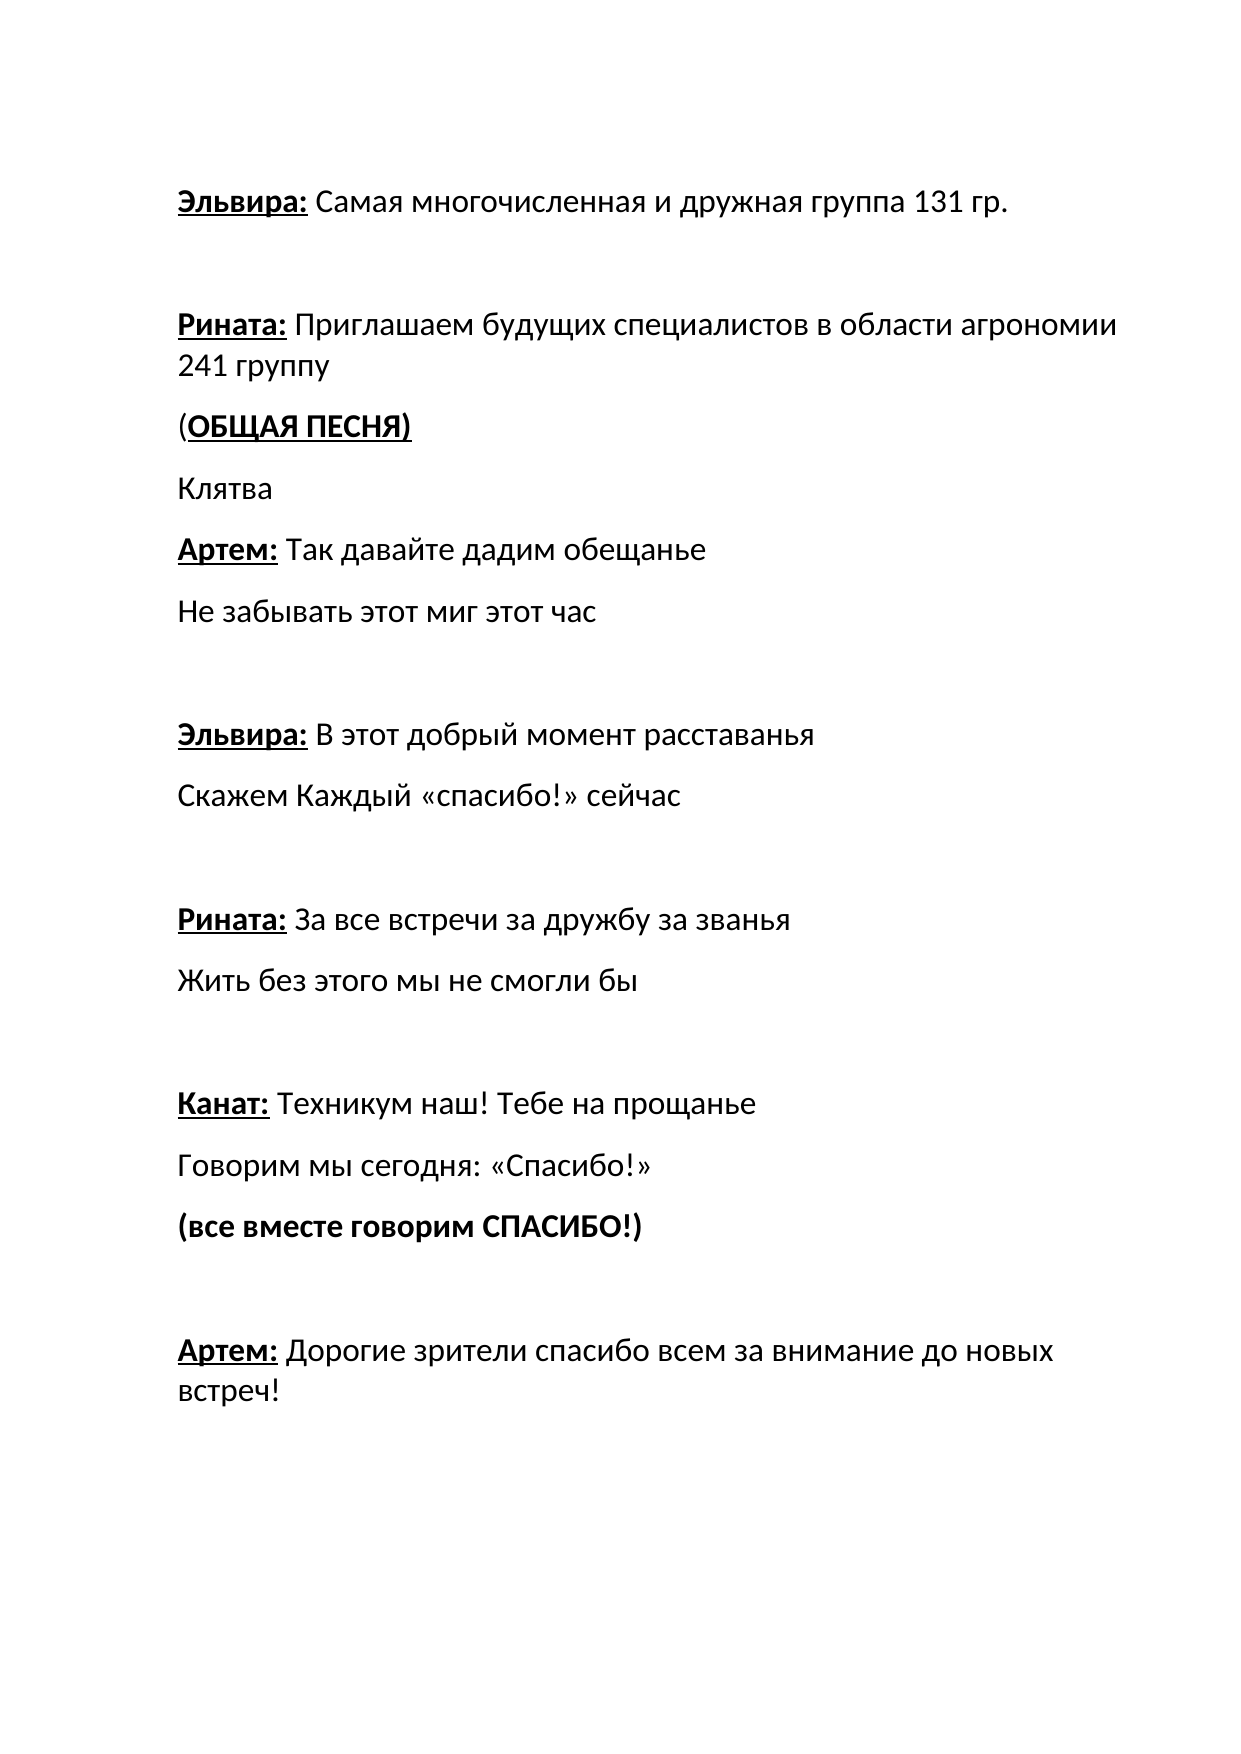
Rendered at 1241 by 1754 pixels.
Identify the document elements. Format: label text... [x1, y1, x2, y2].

text (ОБЩАЯ ПЕСНЯ) [177, 405, 1152, 446]
text Рината: Приглашаем будущих специалистов в области агрономии 241 группу [177, 303, 1152, 384]
text Жить без этого мы не смогли бы [177, 959, 1152, 1000]
text Артем: Так давайте дадим обещанье [177, 528, 1152, 569]
text (все вместе говорим СПАСИБО!) [177, 1205, 1152, 1246]
text Говорим мы сегодня: «Спасибо!» [177, 1144, 1152, 1184]
text Не забывать этот миг этот час [177, 590, 1152, 631]
text Рината: За все встречи за дружбу за званья [177, 898, 1152, 938]
text Канат: Техникум наш! Тебе на прощанье [177, 1082, 1152, 1123]
text Клятва [177, 467, 1152, 507]
text Эльвира: Самая многочисленная и дружная группа 131 гр. [177, 180, 1152, 220]
text Эльвира: В этот добрый момент расставанья [177, 713, 1152, 754]
text Артем: Дорогие зрители спасибо всем за внимание до новых встреч! [177, 1328, 1152, 1410]
text Скажем Каждый «спасибо!» сейчас [177, 774, 1152, 815]
